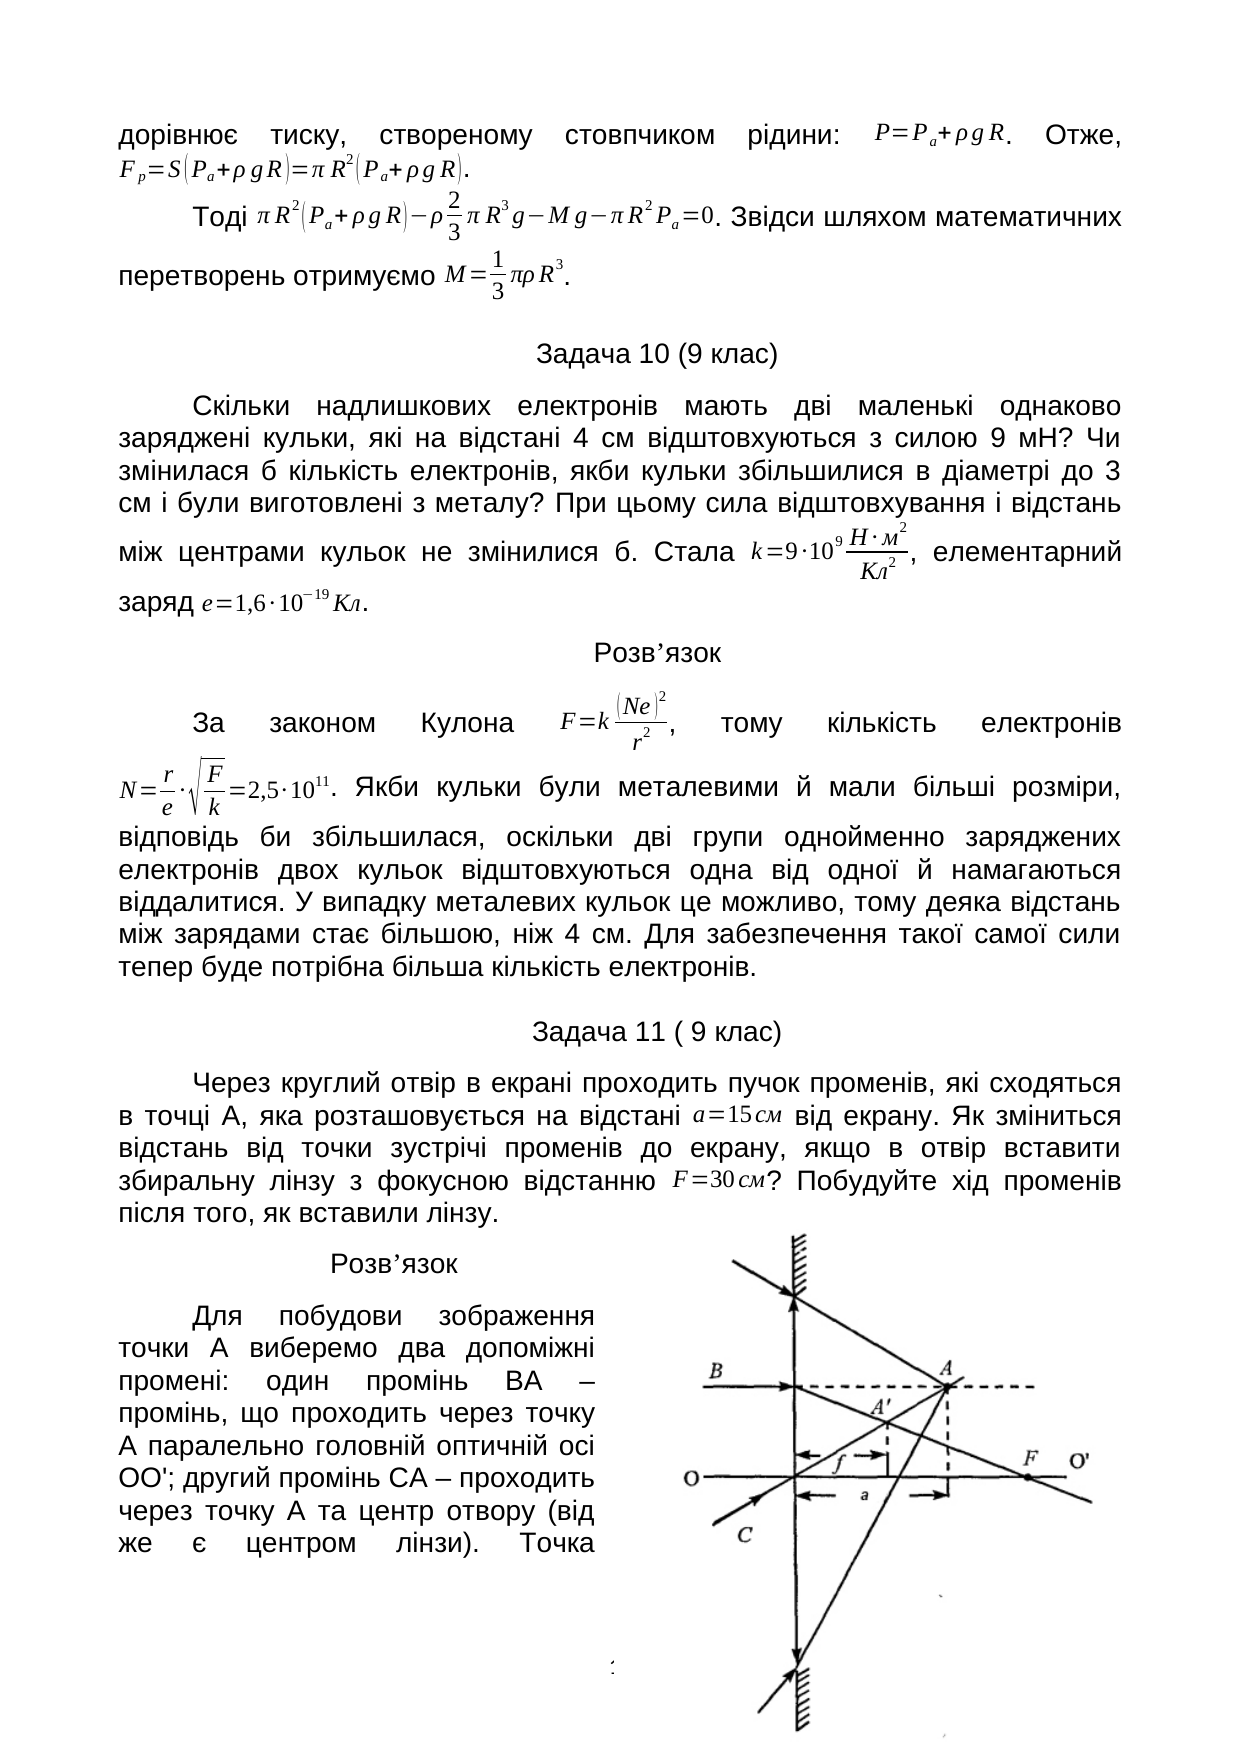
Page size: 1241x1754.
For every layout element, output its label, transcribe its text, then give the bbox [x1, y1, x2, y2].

picture [614, 1221, 1127, 1746]
list Розвʼязок [118, 1247, 614, 1280]
text Задача 11 ( 9 клас) [118, 1015, 1122, 1047]
text Задача 10 (9 клас) [118, 337, 1122, 370]
text Скільки надлишкових електронів мають дві маленькі однаково заряджені кульки, які на відстані 4 см відштовхуються з силою 9 мН? Чи змінилася б кількість електронів, якби кульки збільшилися в діаметрі до 3 см і були виготовлені з металу? При цьому сила відштовхування і відстань між центрами кульок не змінилися б. Стала , елементарний заряд . [118, 389, 1122, 617]
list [118, 118, 1122, 187]
list Розвʼязок [118, 636, 1122, 669]
list Тоді . Звідси шляхом математичних перетворень отримуємо . [118, 187, 1122, 305]
list За законом Кулона , тому кількість електронів . Якби кульки були металевими й мали більші розміри, відповідь би збільшилася, оскільки дві групи однойменно заряджених електронів двох кульок відштовхуються одна від одної й намагаються віддалитися. У випадку металевих кульок це можливо, тому деяка відстань між зарядами стає більшою, ніж 4 см. Для забезпечення такої самої сили тепер буде потрібна більша кількість електронів. [118, 688, 1122, 982]
text Через круглий отвір в екрані проходить пучок променів, які сходяться в точці А, яка розташовується на відстані від екрану. Як зміниться відстань від точки зустрічі променів до екрану, якщо в отвір вставити збиральну лінзу з фокусною відстанню ? Побудуйте хід променів після того, як вставили лінзу. [118, 1066, 1122, 1228]
